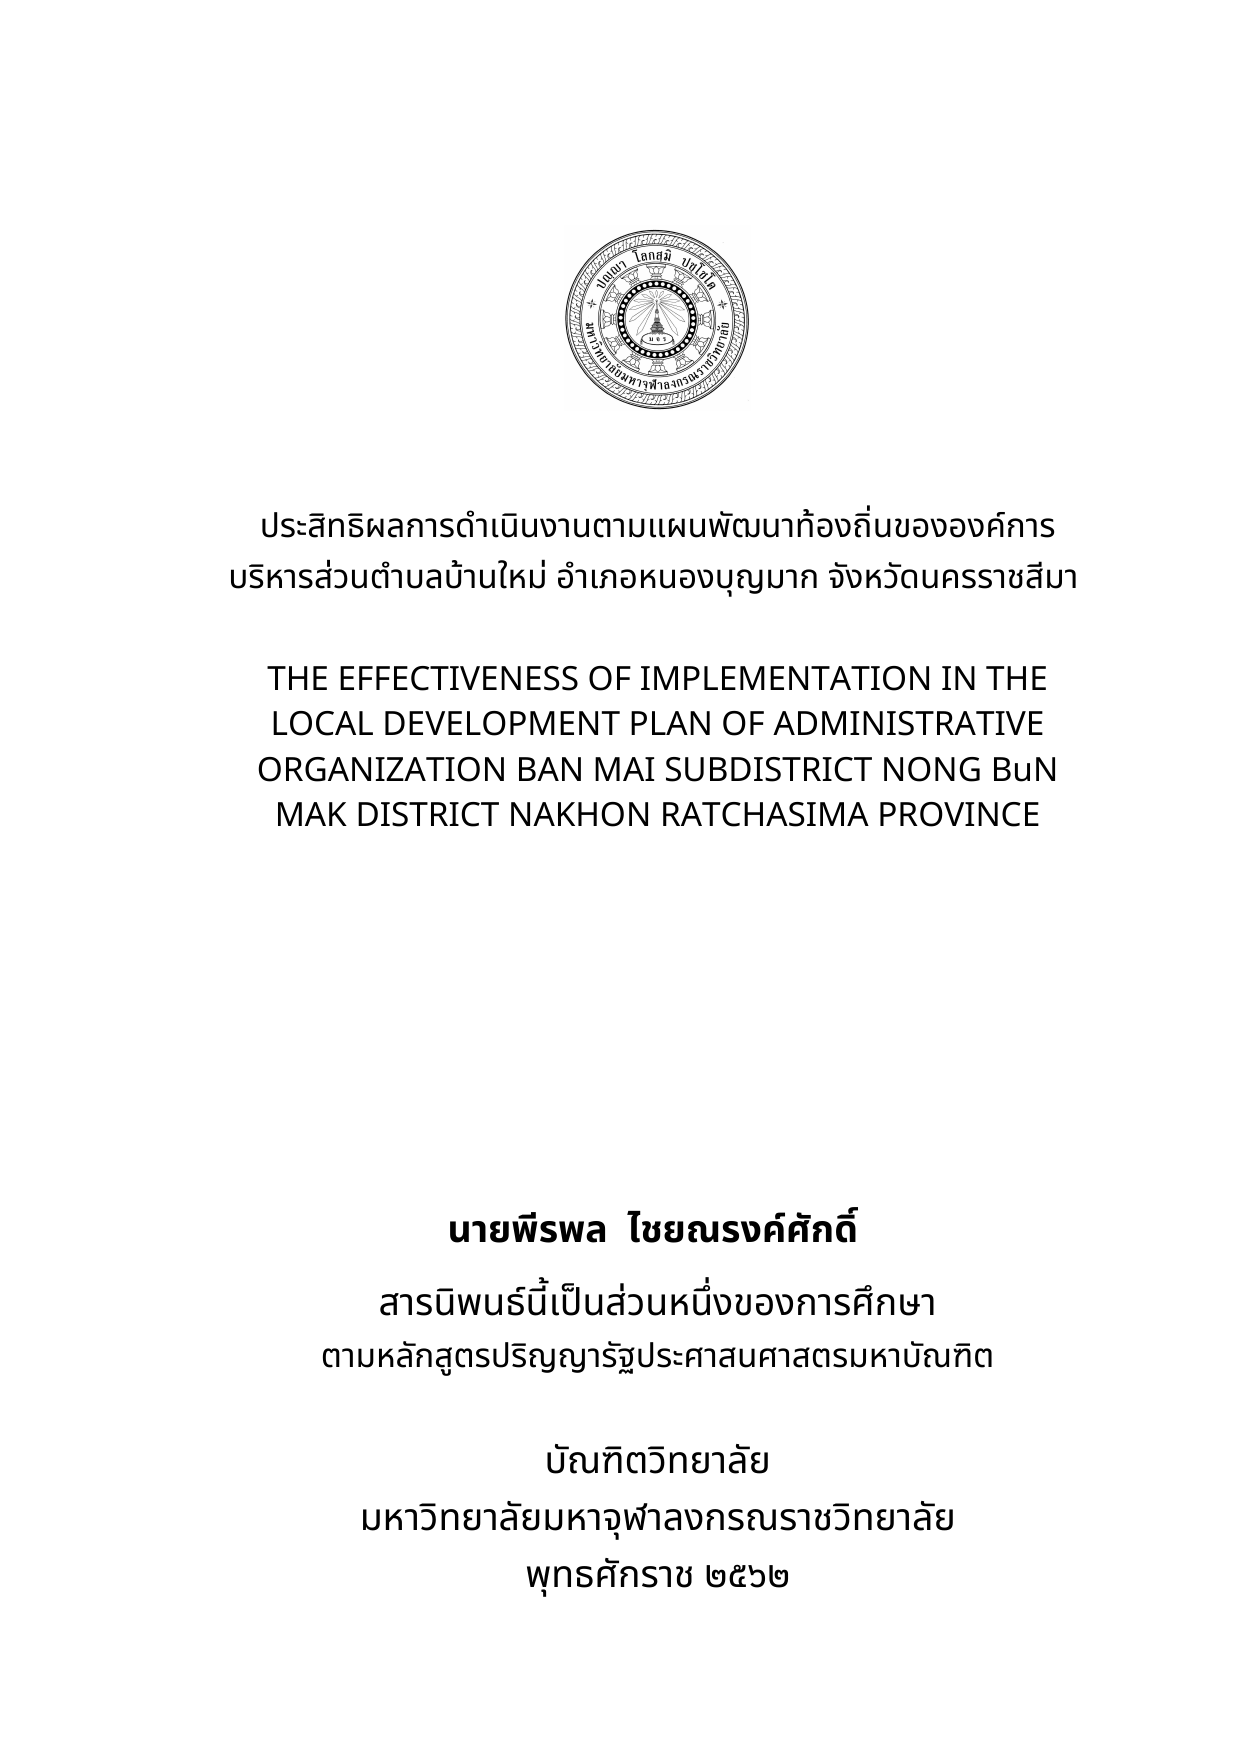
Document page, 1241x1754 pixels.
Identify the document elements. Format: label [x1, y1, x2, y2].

picture [563, 225, 752, 411]
